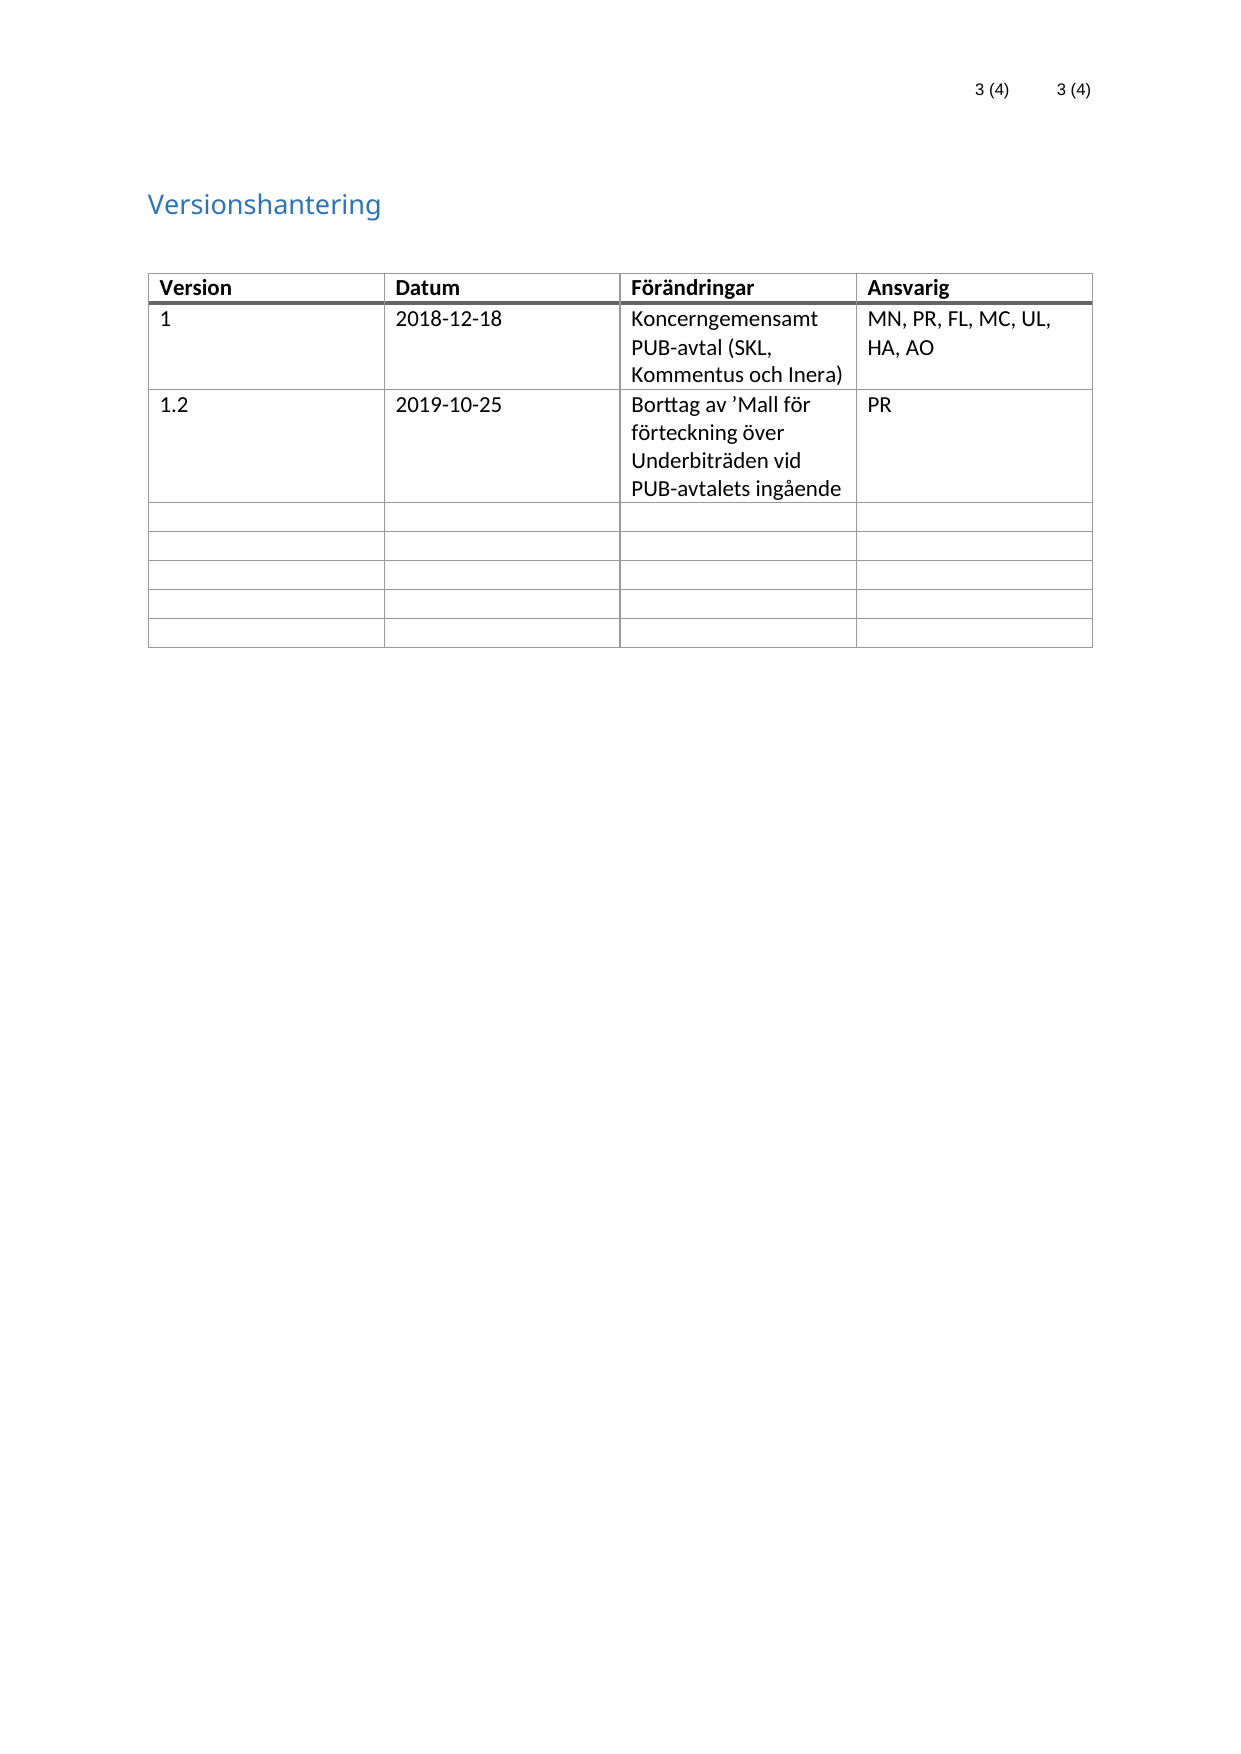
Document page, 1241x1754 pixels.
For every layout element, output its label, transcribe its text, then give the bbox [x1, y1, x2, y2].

table_cell [621, 532, 856, 560]
table_cell [385, 590, 619, 618]
table_cell [149, 561, 384, 589]
table_header Datum [385, 274, 619, 301]
table_cell [149, 590, 384, 618]
table_cell [385, 503, 619, 531]
table_cell 2018-12-18 [385, 305, 619, 389]
table_cell [149, 532, 384, 560]
table_cell [857, 532, 1092, 560]
table_cell [149, 619, 384, 647]
table_cell MN, PR, FL, MC, UL, HA, AO [857, 305, 1092, 389]
table_cell [385, 619, 619, 647]
table_header Förändringar [621, 274, 856, 301]
table_cell [621, 590, 856, 618]
table_cell [385, 532, 619, 560]
table_header Version [149, 274, 384, 301]
table_cell [149, 503, 384, 531]
table_cell 2019-10-25 [385, 390, 619, 502]
table_cell Borttag av ’Mall för förteckning över Underbiträden vid PUB-avtalets ingående [621, 390, 856, 502]
table_cell [857, 619, 1092, 647]
table_cell PR [857, 390, 1092, 502]
table_cell [621, 503, 856, 531]
table_cell [621, 619, 856, 647]
table_cell [385, 561, 619, 589]
table_cell [857, 590, 1092, 618]
table_cell [857, 561, 1092, 589]
subtitle Versionshantering [148, 186, 1093, 223]
table_cell [857, 503, 1092, 531]
table_cell 1.2 [149, 390, 384, 502]
table_cell 1 [149, 305, 384, 389]
table_header Ansvarig [857, 274, 1092, 301]
table_cell Koncerngemensamt PUB-avtal (SKL, Kommentus och Inera) [621, 305, 856, 389]
table_cell [621, 561, 856, 589]
